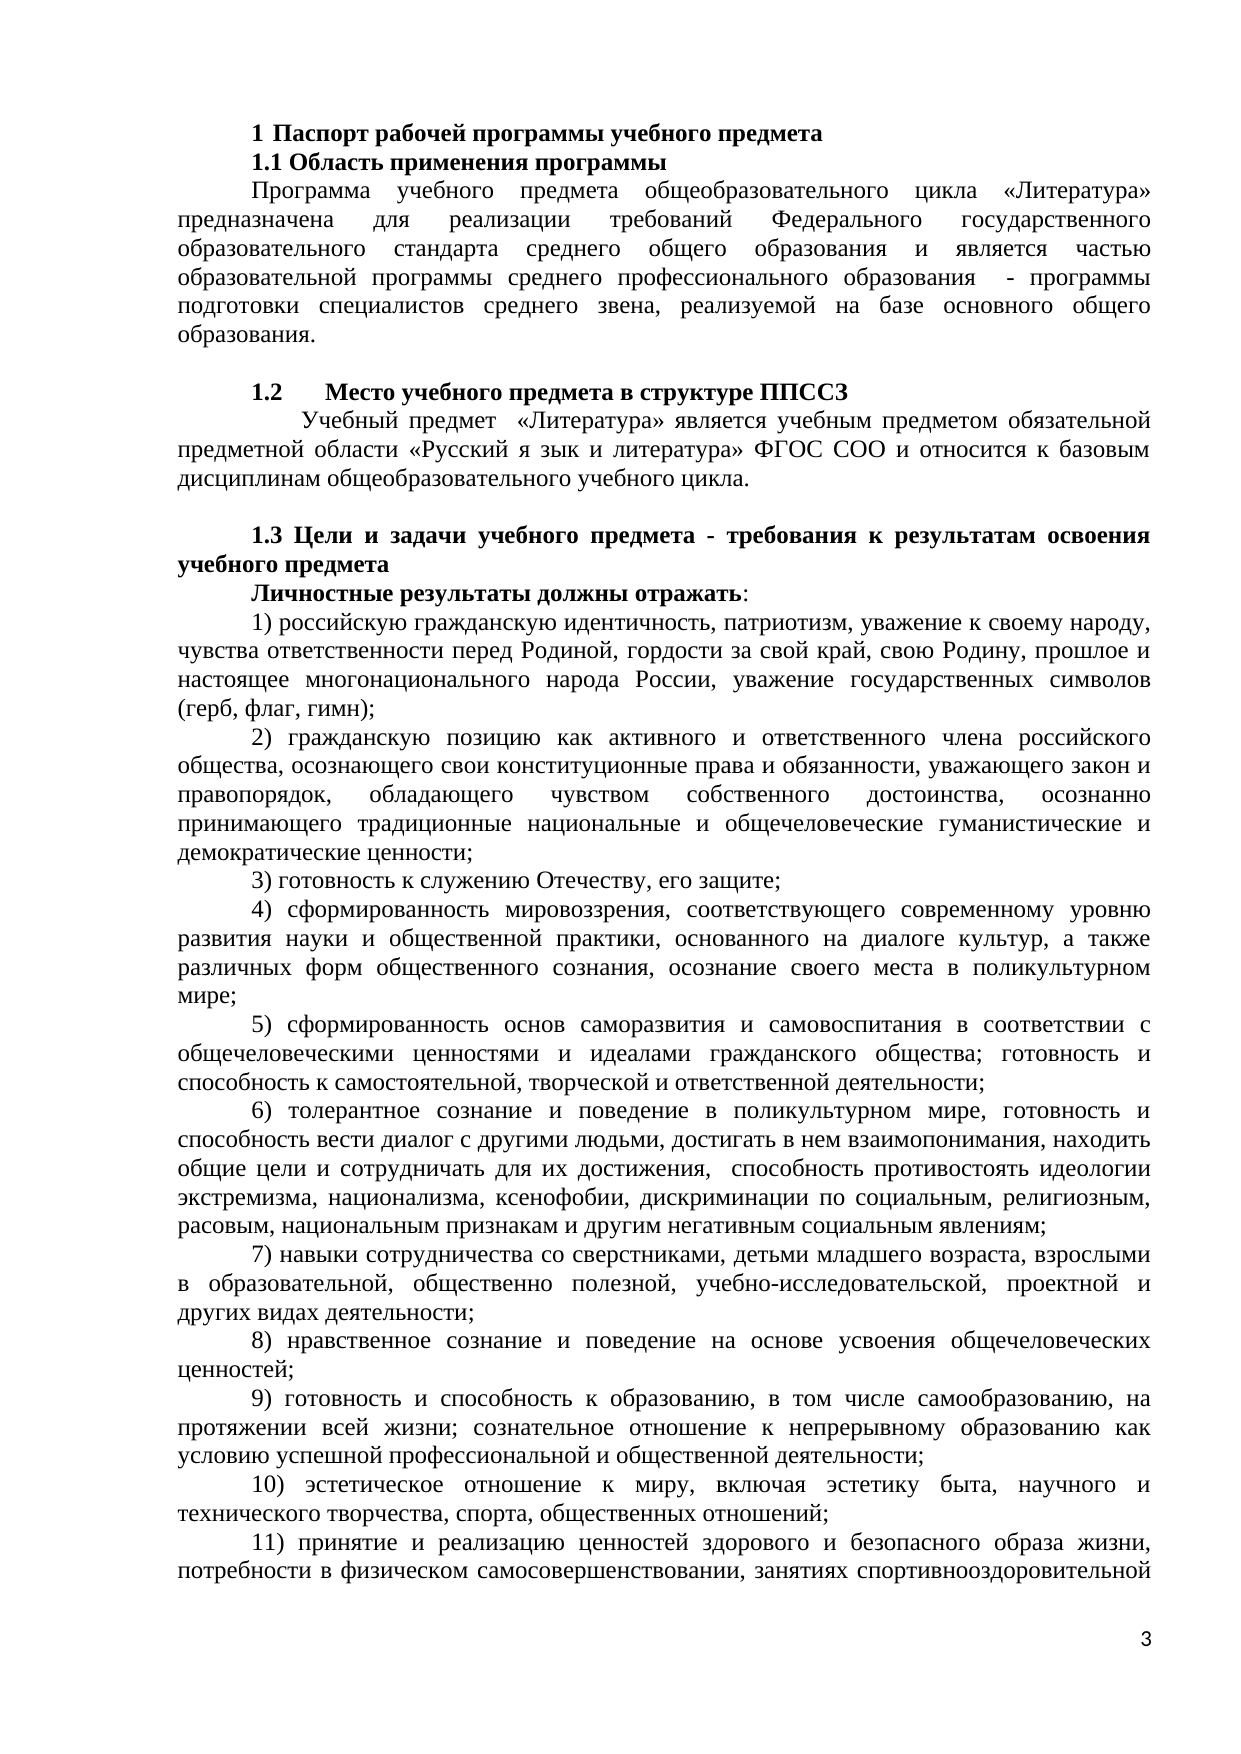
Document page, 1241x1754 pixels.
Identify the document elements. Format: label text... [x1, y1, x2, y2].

list 1) российскую гражданскую идентичность, патриотизм, уважение к своему народу, чувства ответственности перед Родиной, гордости за свой край, свою Родину, прошлое и настоящее многонационального народа России, уважение государственных символов (герб, флаг, гимн); [177, 607, 1152, 722]
list Паспорт рабочей программы учебного предмета [177, 118, 1152, 147]
list 7) навыки сотрудничества со сверстниками, детьми младшего возраста, взрослыми в образовательной, общественно полезной, учебно-исследовательской, проектной и других видах деятельности; [177, 1239, 1152, 1326]
list 6) толерантное сознание и поведение в поликультурном мире, готовность и способность вести диалог с другими людьми, достигать в нем взаимопонимания, находить общие цели и сотрудничать для их достижения, способность противостоять идеологии экстремизма, национализма, ксенофобии, дискриминации по социальным, религиозным, расовым, национальным признакам и другим негативным социальным явлениям; [177, 1096, 1152, 1239]
list 10) эстетическое отношение к миру, включая эстетику быта, научного и технического творчества, спорта, общественных отношений; [177, 1469, 1152, 1527]
list Личностные результаты должны отражать: [177, 578, 1152, 607]
list 8) нравственное сознание и поведение на основе усвоения общечеловеческих ценностей; [177, 1326, 1152, 1383]
list 3) готовность к служению Отечеству, его защите; [177, 866, 1152, 894]
list 1.1 Область применения программы [177, 147, 1152, 176]
list Программа учебного предмета общеобразовательного цикла «Литература» предназначена для реализации требований Федерального государственного образовательного стандарта среднего общего образования и является частью образовательной программы среднего профессионального образования - программы подготовки специалистов среднего звена, реализуемой на базе основного общего образования. [177, 176, 1152, 348]
text Учебный предмет «Литература» является учебным предметом обязательной предметной области «Русский я зык и литература» ФГОС СОО и относится к базовым дисциплинам общеобразовательного учебного цикла. [177, 406, 1152, 492]
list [177, 1527, 1152, 1584]
list Место учебного предмета в структуре ППССЗ [177, 377, 1152, 406]
text 1.3 Цели и задачи учебного предмета - требования к результатам освоения учебного предмета [177, 521, 1152, 578]
list 9) готовность и способность к образованию, в том числе самообразованию, на протяжении всей жизни; сознательное отношение к непрерывному образованию как условию успешной профессиональной и общественной деятельности; [177, 1383, 1152, 1469]
list 4) сформированность мировоззрения, соответствующего современному уровню развития науки и общественной практики, основанного на диалоге культур, а также различных форм общественного сознания, осознание своего места в поликультурном мире; [177, 894, 1152, 1009]
list 5) сформированность основ саморазвития и самовоспитания в соответствии с общечеловеческими ценностями и идеалами гражданского общества; готовность и способность к самостоятельной, творческой и ответственной деятельности; [177, 1009, 1152, 1096]
list 2) гражданскую позицию как активного и ответственного члена российского общества, осознающего свои конституционные права и обязанности, уважающего закон и правопорядок, обладающего чувством собственного достоинства, осознанно принимающего традиционные национальные и общечеловеческие гуманистические и демократические ценности; [177, 722, 1152, 866]
